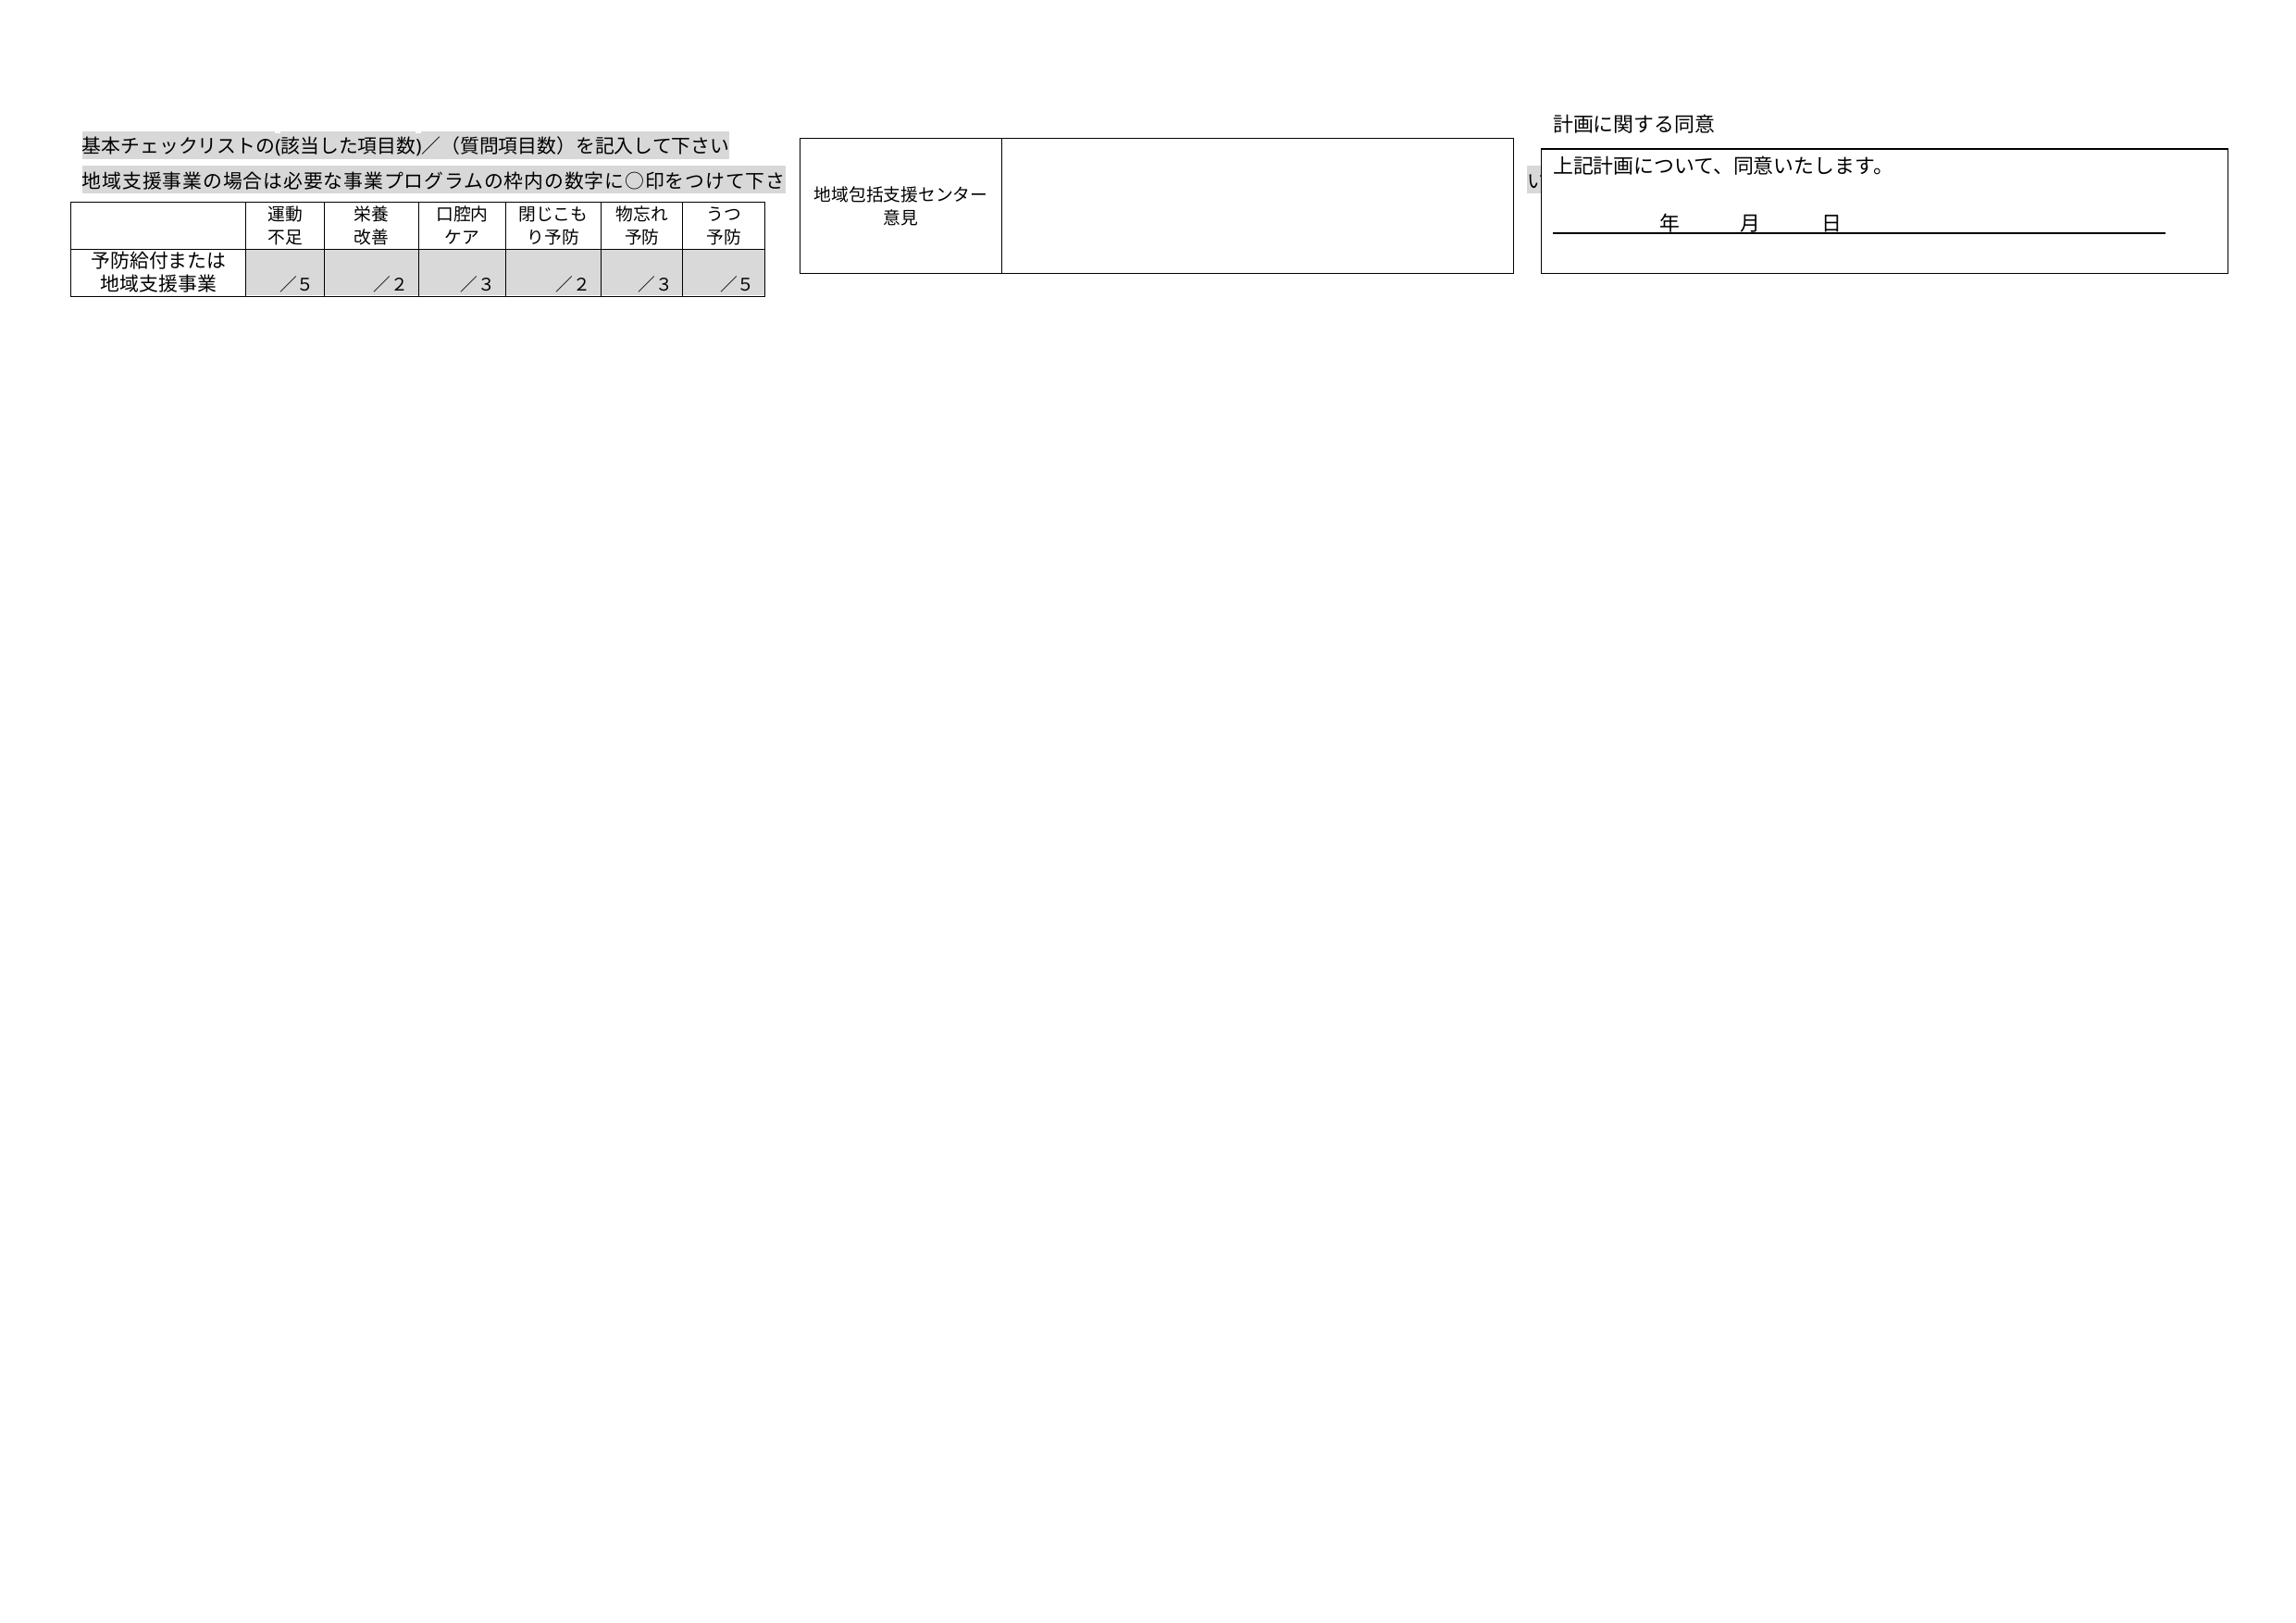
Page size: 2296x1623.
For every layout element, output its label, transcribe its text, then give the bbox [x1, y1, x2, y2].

table_header うつ 予防 [683, 203, 764, 248]
table_cell ／２ [325, 250, 418, 295]
table_cell ／５ [246, 250, 324, 295]
table_cell ／３ [419, 250, 505, 295]
table_header [71, 203, 245, 248]
table_cell ／２ [506, 250, 601, 295]
text 地域支援事業の場合は必要な事業プログラムの枠内の数字に○印をつけて下さい [82, 163, 800, 197]
table_cell ／３ [602, 250, 682, 295]
table_header 栄養 改善 [325, 203, 418, 248]
table_cell ／５ [683, 250, 764, 295]
table_header [1002, 139, 1513, 273]
table_cell 予防給付または 地域支援事業 [71, 250, 245, 295]
table_header 物忘れ予防 [602, 203, 682, 248]
table_header 閉じこもり予防 [506, 203, 601, 248]
table_header 運動 不足 [246, 203, 324, 248]
table_header 地域包括支援センター 意見 [800, 139, 1001, 273]
table_header 口腔内ケア [419, 203, 505, 248]
text 基本チェックリストの(該当した項目数)／（質問項目数）を記入して下さい [82, 128, 2214, 163]
